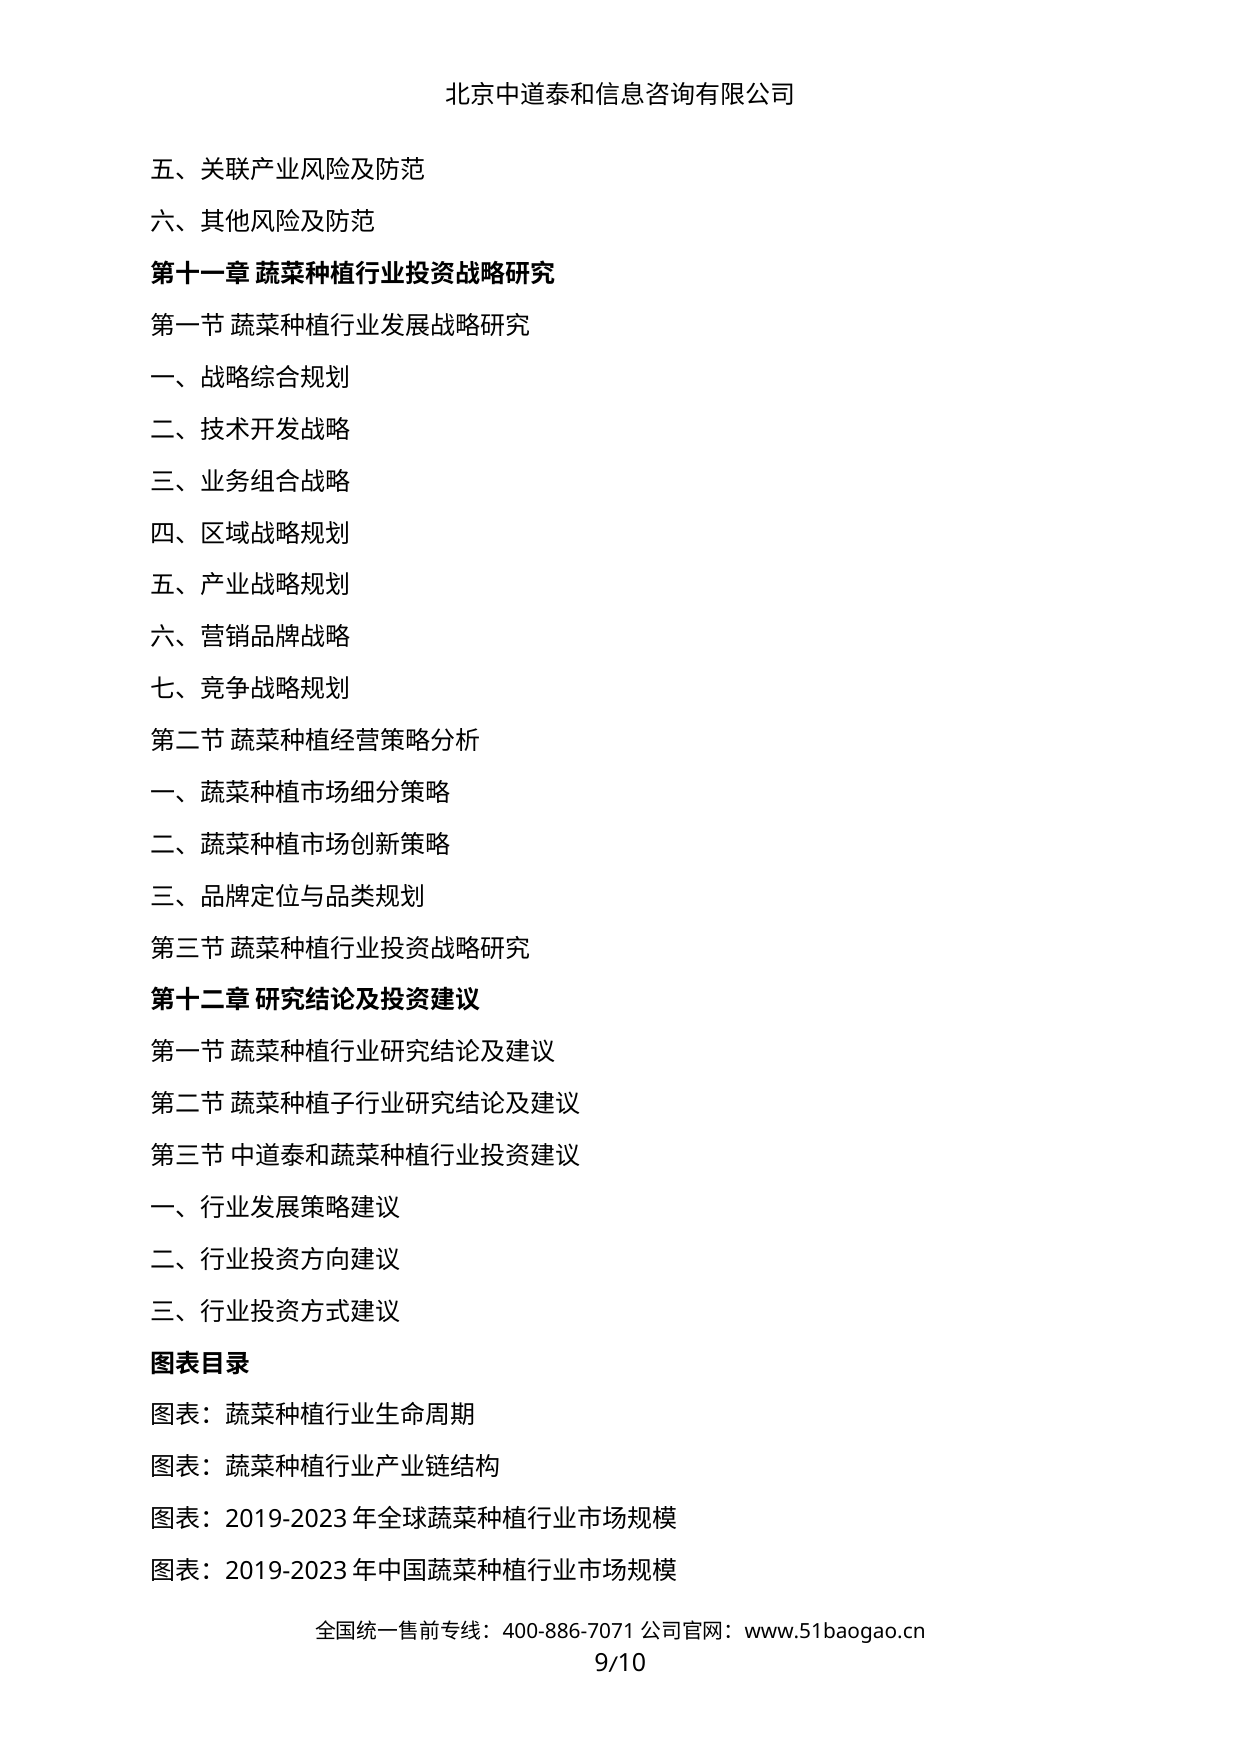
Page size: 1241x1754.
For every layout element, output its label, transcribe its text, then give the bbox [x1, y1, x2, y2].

text 第十一章 蔬菜种植行业投资战略研究 [150, 254, 1090, 290]
text 一、战略综合规划 [150, 357, 1090, 394]
text 图表：2019-2023年中国蔬菜种植行业市场规模 [150, 1551, 1090, 1587]
text 三、品牌定位与品类规划 [150, 876, 1090, 912]
text 图表：蔬菜种植行业生命周期 [150, 1395, 1090, 1431]
text 第二节 蔬菜种植子行业研究结论及建议 [150, 1084, 1090, 1120]
text 六、营销品牌战略 [150, 617, 1090, 653]
text 第三节 中道泰和蔬菜种植行业投资建议 [150, 1136, 1090, 1172]
text 第二节 蔬菜种植经营策略分析 [150, 721, 1090, 757]
text 三、行业投资方式建议 [150, 1291, 1090, 1327]
text 二、蔬菜种植市场创新策略 [150, 824, 1090, 861]
text 第一节 蔬菜种植行业发展战略研究 [150, 306, 1090, 342]
text 图表：2019-2023年全球蔬菜种植行业市场规模 [150, 1499, 1090, 1535]
text 四、区域战略规划 [150, 513, 1090, 549]
text 一、蔬菜种植市场细分策略 [150, 772, 1090, 809]
text 二、技术开发战略 [150, 409, 1090, 446]
text 五、关联产业风险及防范 [150, 150, 1090, 186]
text 第十二章 研究结论及投资建议 [150, 980, 1090, 1016]
text 一、行业发展策略建议 [150, 1187, 1090, 1224]
text 六、其他风险及防范 [150, 202, 1090, 238]
text 图表目录 [150, 1343, 1090, 1379]
text 二、行业投资方向建议 [150, 1239, 1090, 1276]
text 七、竞争战略规划 [150, 669, 1090, 705]
text 第一节 蔬菜种植行业研究结论及建议 [150, 1032, 1090, 1068]
text 三、业务组合战略 [150, 461, 1090, 497]
text 第三节 蔬菜种植行业投资战略研究 [150, 928, 1090, 964]
text 图表：蔬菜种植行业产业链结构 [150, 1447, 1090, 1483]
text 五、产业战略规划 [150, 565, 1090, 601]
